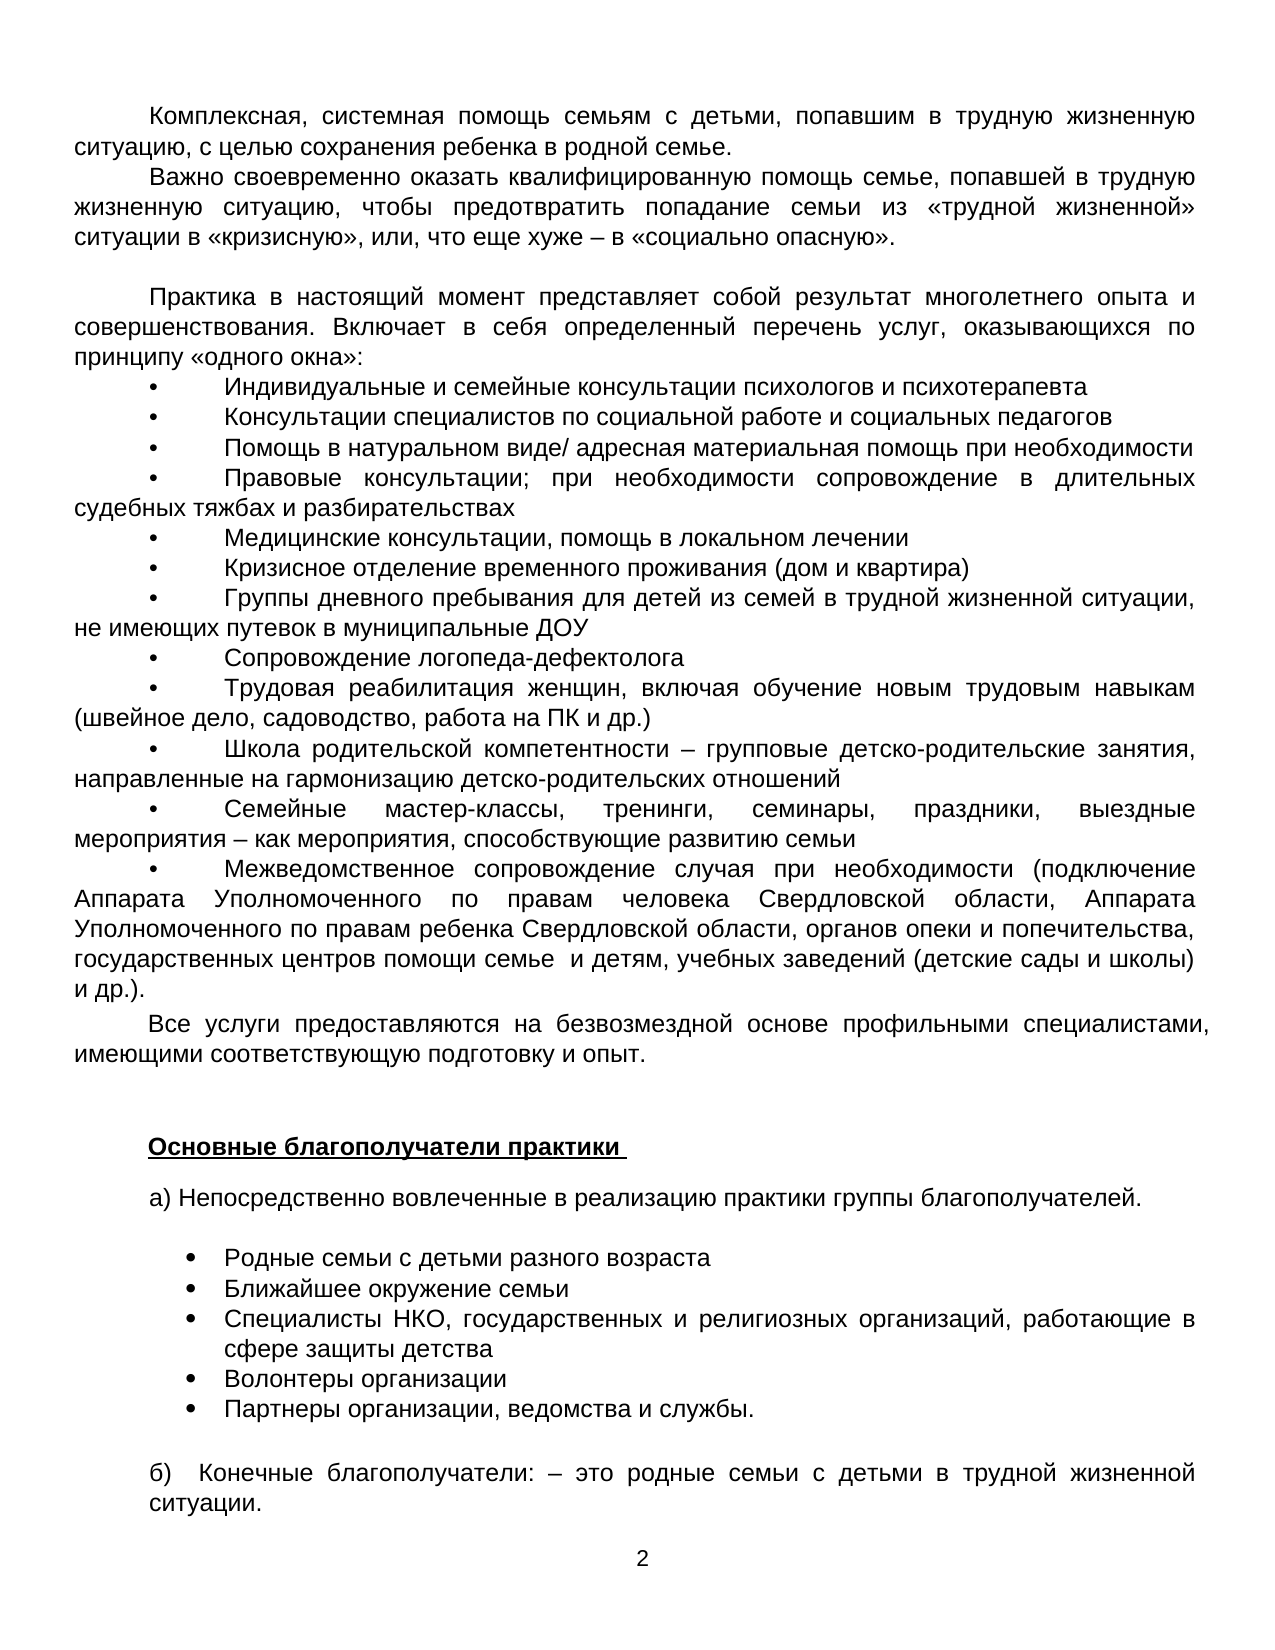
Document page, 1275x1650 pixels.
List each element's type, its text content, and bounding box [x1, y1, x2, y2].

list • Семейные мастер-классы, тренинги, семинары, праздники, выездные мероприятия – как мероприятия, способствующие развитию семьи [74, 794, 1197, 853]
list Волонтеры организации [186, 1364, 1197, 1393]
list Специалисты НКО, государственных и религиозных организаций, работающие в сфере защиты детства [186, 1304, 1197, 1363]
list Ближайшее окружение семьи [186, 1274, 1197, 1302]
text Все услуги предоставляются на безвозмездной основе профильными специалистами, имеющими соответствующую подготовку и опыт. [74, 1009, 1211, 1067]
list • Сопровождение логопеда-дефектолога [74, 643, 1197, 672]
list • Школа родительской компетентности – групповые детско-родительские занятия, направленные на гармонизацию детско-родительских отношений [74, 733, 1197, 792]
list Комплексная, системная помощь семьям с детьми, попавшим в трудную жизненную ситуацию, с целью сохранения ребенка в родной семье. [74, 101, 1197, 160]
list Практика в настоящий момент представляет собой результат многолетнего опыта и совершенствования. Включает в себя определенный перечень услуг, оказывающихся по принципу «одного окна»: [74, 282, 1197, 371]
list • Межведомственное сопровождение случая при необходимости (подключение Аппарата Уполномоченного по правам человека Свердловской области, Аппарата Уполномоченного по правам ребенка Свердловской области, органов опеки и попечительства, государственных центров помощи семье и детям, учебных заведений (детские сады и школы) и др.). [74, 854, 1197, 1003]
list • Правовые консультации; при необходимости сопровождение в длительных судебных тяжбах и разбирательствах [74, 463, 1197, 521]
list • Кризисное отделение временного проживания (дом и квартира) [74, 553, 1197, 582]
list Партнеры организации, ведомства и службы. [186, 1394, 1197, 1423]
text Основные благополучатели практики [74, 1132, 1211, 1161]
list • Индивидуальные и семейные консультации психологов и психотерапевта [74, 372, 1197, 401]
list • Трудовая реабилитация женщин, включая обучение новым трудовым навыкам (швейное дело, садоводство, работа на ПК и др.) [74, 673, 1197, 732]
list б) Конечные благополучатели: – это родные семьи с детьми в трудной жизненной ситуации. [149, 1458, 1197, 1516]
list • Группы дневного пребывания для детей из семей в трудной жизненной ситуации, не имеющих путевок в муниципальные ДОУ [74, 583, 1197, 642]
list • Медицинские консультации, помощь в локальном лечении [74, 523, 1197, 552]
list Важно своевременно оказать квалифицированную помощь семье, попавшей в трудную жизненную ситуацию, чтобы предотвратить попадание семьи из «трудной жизненной» ситуации в «кризисную», или, что еще хуже – в «социально опасную». [74, 162, 1197, 251]
list • Помощь в натуральном виде/ адресная материальная помощь при необходимости [74, 432, 1197, 461]
list а) Непосредственно вовлеченные в реализацию практики группы благополучателей. [149, 1183, 1197, 1212]
list Родные семьи с детьми разного возраста [186, 1243, 1197, 1272]
list • Консультации специалистов по социальной работе и социальных педагогов [74, 402, 1197, 431]
